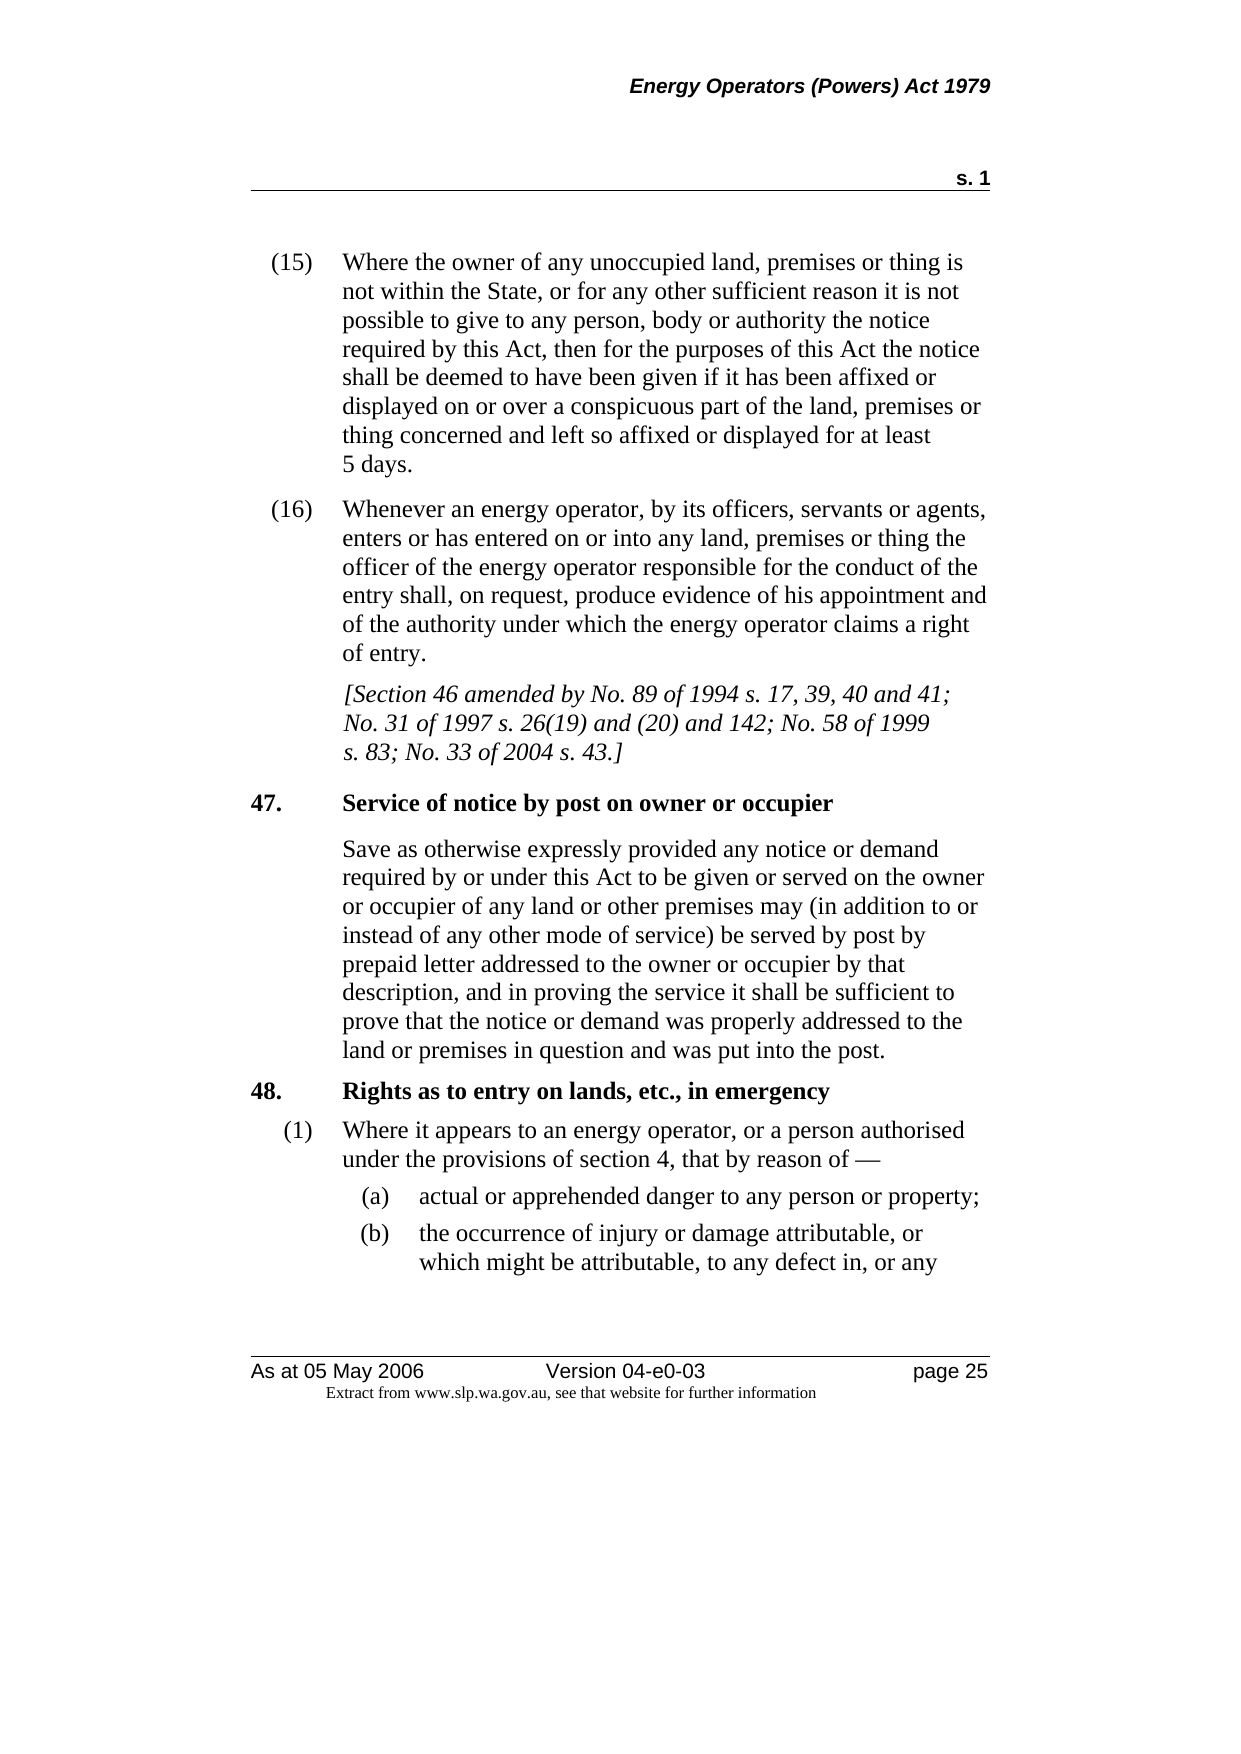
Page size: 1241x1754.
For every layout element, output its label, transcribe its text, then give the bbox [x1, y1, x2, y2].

text (1) Where it appears to an energy operator, or a person authorised under the provisions of section 4, that by reason of — [251, 1115, 990, 1173]
text (16) Whenever an energy operator, by its officers, servants or agents, enters or has entered on or into any land, premises or thing the officer of the energy operator responsible for the conduct of the entry shall, on request, produce evidence of his appointment and of the authority under which the energy operator claims a right of entry. [251, 494, 990, 667]
text [Section 46 amended by No. 89 of 1994 s. 17, 39, 40 and 41; No. 31 of 1997 s. 26(19) and (20) and 142; No. 58 of 1999 s. 83; No. 33 of 2004 s. 43.] [251, 679, 990, 765]
text (15) Where the owner of any unoccupied land, premises or thing is not within the State, or for any other sufficient reason it is not possible to give to any person, body or authority the notice required by this Act, then for the purposes of this Act the notice shall be deemed to have been given if it has been affixed or displayed on or over a conspicuous part of the land, premises or thing concerned and left so affixed or displayed for at least 5 days. [251, 247, 990, 477]
text Save as otherwise expressly provided any notice or demand required by or under this Act to be given or served on the owner or occupier of any land or other premises may (in addition to or instead of any other mode of service) be served by post by prepaid letter addressed to the owner or occupier by that description, and in proving the service it shall be sufficient to prove that the notice or demand was properly addressed to the land or premises in question and was put into the post. [251, 834, 990, 1064]
subtitle 47. Service of notice by post on owner or occupier [251, 788, 990, 817]
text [251, 1218, 990, 1276]
text (a) actual or apprehended danger to any person or property; [251, 1181, 990, 1210]
subtitle 48. Rights as to entry on lands, etc., in emergency [251, 1076, 990, 1105]
